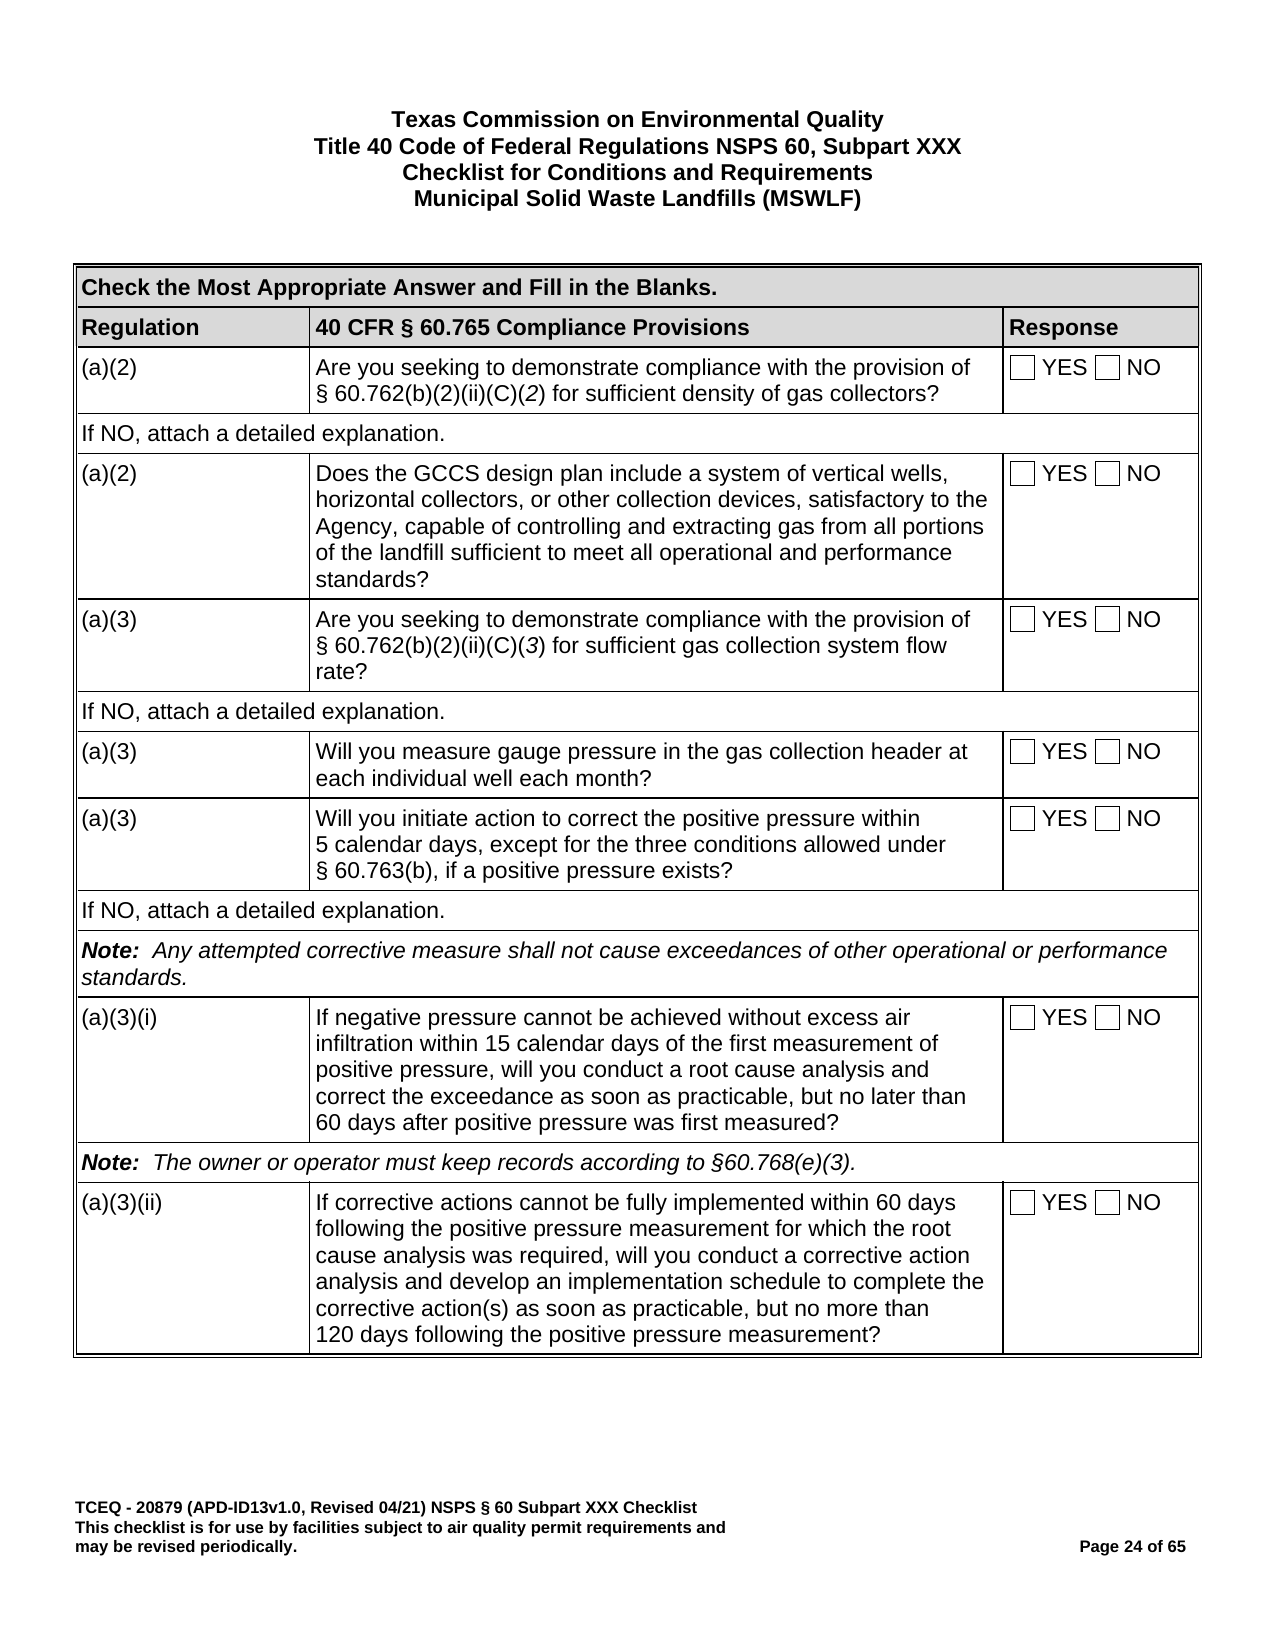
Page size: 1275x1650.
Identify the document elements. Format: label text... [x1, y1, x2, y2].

table_cell YES NO [1004, 732, 1198, 797]
table_cell (a)(3) [77, 732, 309, 797]
table_cell Note: The owner or operator must keep records according to §60.768(e)(3). [77, 1143, 1198, 1181]
table_cell (a)(3)(i) [77, 997, 309, 1141]
text Checklist for Conditions and Requirements [75, 159, 1200, 185]
text Municipal Solid Waste Landfills (MSWLF) [75, 185, 1200, 212]
table_cell If corrective actions cannot be fully implemented within 60 days following the positive pressure measurement for which the root cause analysis was required, will you conduct a corrective action analysis and develop an implementation schedule to complete the corrective action(s) as soon as practicable, but no more than 120 days following the positive pressure measurement? [310, 1183, 1002, 1353]
table_cell If NO, attach a detailed explanation. [77, 891, 1198, 930]
table_cell YES NO [1004, 998, 1198, 1141]
table_cell If negative pressure cannot be achieved without excess air infiltration within 15 calendar days of the first measurement of positive pressure, will you conduct a root cause analysis and correct the exceedance as soon as practicable, but no later than 60 days after positive pressure was first measured? [310, 998, 1002, 1141]
text Title 40 Code of Federal Regulations NSPS 60, Subpart XXX [75, 133, 1200, 159]
table_cell Will you measure gauge pressure in the gas collection header at each individual well each month? [310, 732, 1002, 797]
table_cell Will you initiate action to correct the positive pressure within 5 calendar days, except for the three conditions allowed under § 60.763(b), if a positive pressure exists? [310, 799, 1002, 890]
table_cell YES NO [1004, 1183, 1198, 1353]
table_cell (a)(3)(ii) [77, 1183, 309, 1353]
table_cell YES NO [1004, 348, 1198, 412]
table_cell Are you seeking to demonstrate compliance with the provision of § 60.762(b)(2)(ii)(C)(3) for sufficient gas collection system flow rate? [310, 600, 1002, 691]
table_cell (a)(3) [77, 798, 309, 890]
table_cell If NO, attach a detailed explanation. [77, 692, 1198, 731]
text Texas Commission on Environmental Quality [75, 106, 1200, 133]
table_cell 40 CFR § 60.765 Compliance Provisions [310, 308, 1002, 346]
table_cell YES NO [1004, 454, 1198, 598]
table_header Check the Most Appropriate Answer and Fill in the Blanks. [77, 268, 1198, 306]
table_cell Response [1004, 308, 1198, 346]
table_cell Does the GCCS design plan include a system of vertical wells, horizontal collectors, or other collection devices, satisfactory to the Agency, capable of controlling and extracting gas from all portions of the landfill sufficient to meet all operational and performance standards? [310, 454, 1002, 598]
table_cell (a)(3) [77, 599, 309, 691]
table_cell YES NO [1004, 600, 1198, 691]
table_cell (a)(2) [77, 347, 309, 412]
table_cell If NO, attach a detailed explanation. [77, 414, 1198, 452]
table_cell Are you seeking to demonstrate compliance with the provision of § 60.762(b)(2)(ii)(C)(2) for sufficient density of gas collectors? [310, 348, 1002, 412]
table_cell Regulation [77, 307, 309, 346]
table_cell Note: Any attempted corrective measure shall not cause exceedances of other operational or performance standards. [77, 931, 1198, 996]
table_cell (a)(2) [77, 454, 309, 598]
table_cell YES NO [1004, 799, 1198, 890]
